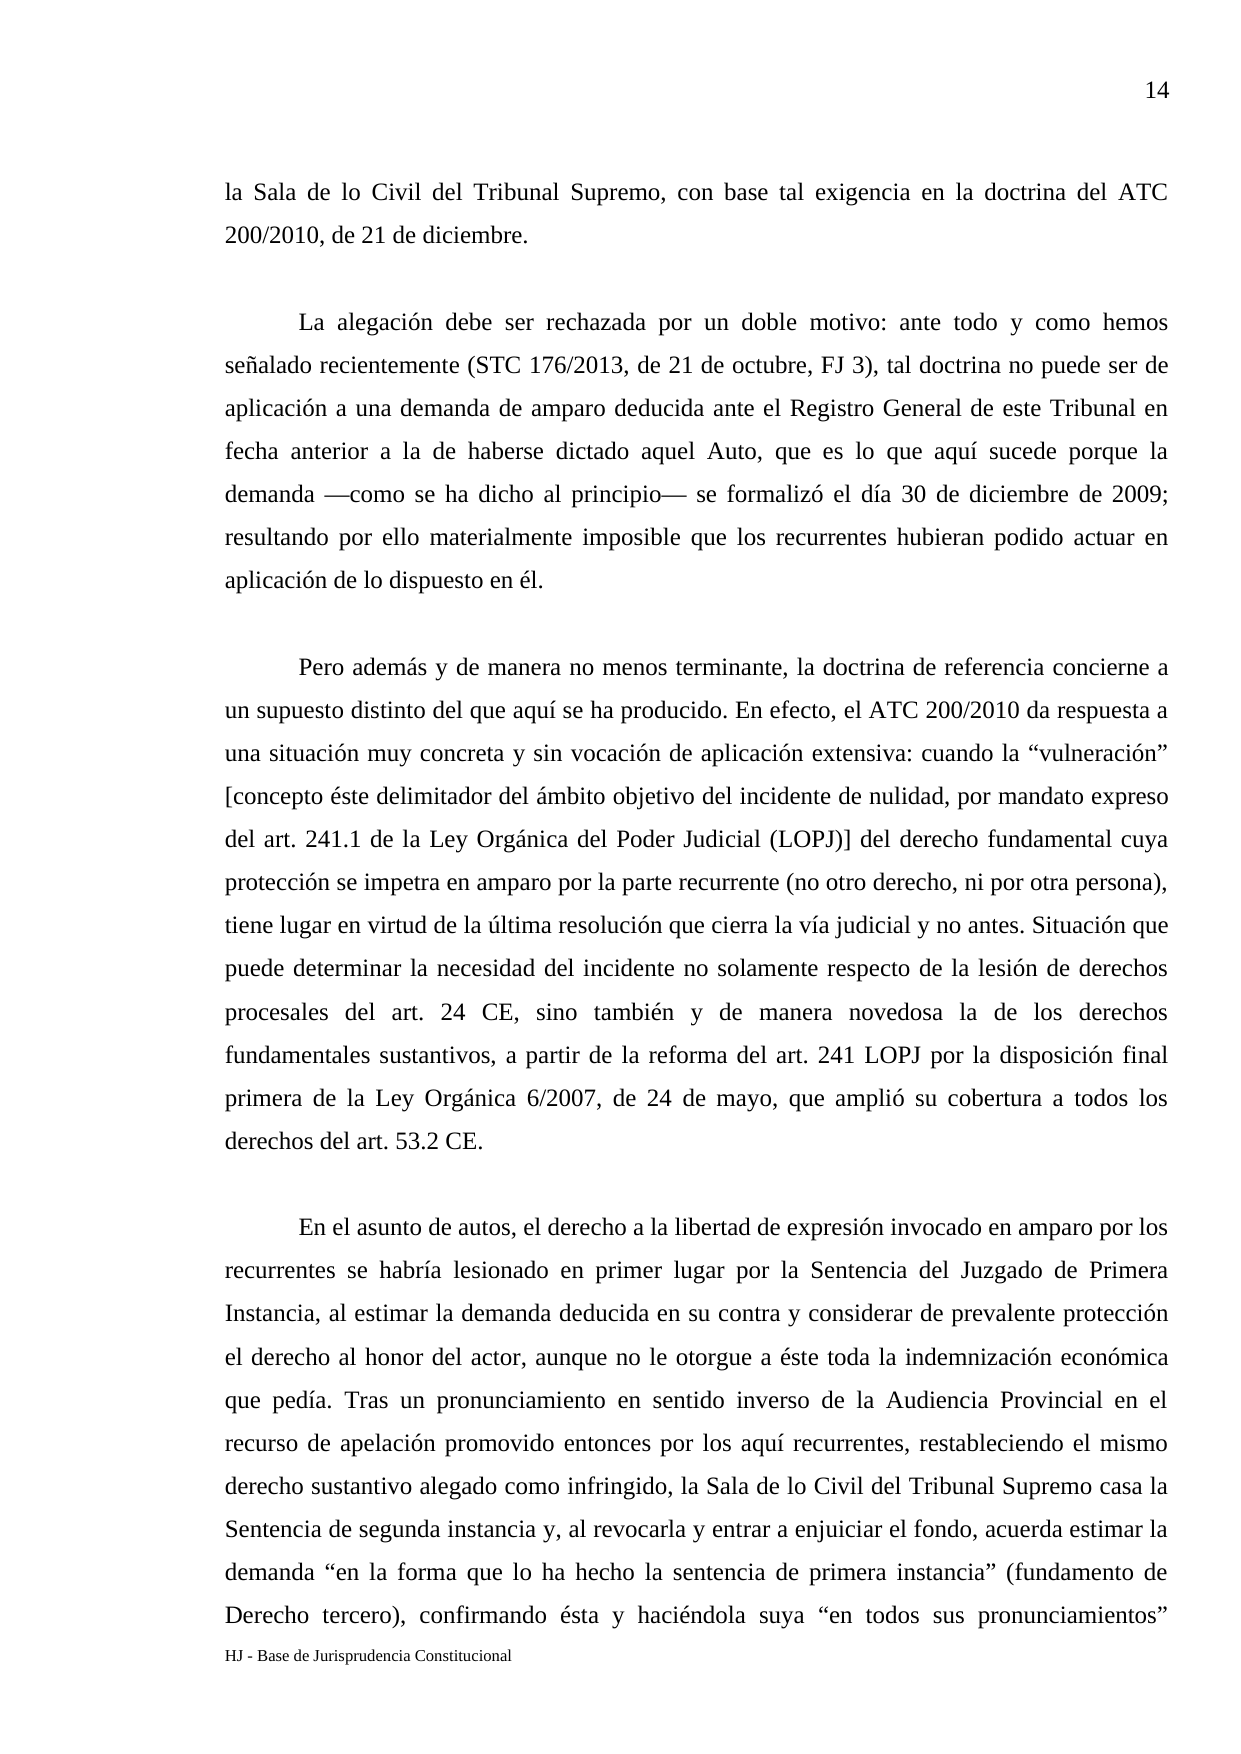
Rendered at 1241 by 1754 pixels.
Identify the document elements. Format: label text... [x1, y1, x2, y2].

text La alegación debe ser rechazada por un doble motivo: ante todo y como hemos señalado recientemente (STC 176/2013, de 21 de octubre, FJ 3), tal doctrina no puede ser de aplicación a una demanda de amparo deducida ante el Registro General de este Tribunal en fecha anterior a la de haberse dictado aquel Auto, que es lo que aquí sucede porque la demanda —como se ha dicho al principio— se formalizó el día 30 de diciembre de 2009; resultando por ello materialmente imposible que los recurrentes hubieran podido actuar en aplicación de lo dispuesto en él. [224, 307, 1169, 594]
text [224, 1212, 1169, 1629]
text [224, 177, 1169, 249]
text Pero además y de manera no menos terminante, la doctrina de referencia concierne a un supuesto distinto del que aquí se ha producido. En efecto, el ATC 200/2010 da respuesta a una situación muy concreta y sin vocación de aplicación extensiva: cuando la “vulneración” [concepto éste delimitador del ámbito objetivo del incidente de nulidad, por mandato expreso del art. 241.1 de la Ley Orgánica del Poder Judicial (LOPJ)] del derecho fundamental cuya protección se impetra en amparo por la parte recurrente (no otro derecho, ni por otra persona), tiene lugar en virtud de la última resolución que cierra la vía judicial y no antes. Situación que puede determinar la necesidad del incidente no solamente respecto de la lesión de derechos procesales del art. 24 CE, sino también y de manera novedosa la de los derechos fundamentales sustantivos, a partir de la reforma del art. 241 LOPJ por la disposición final primera de la Ley Orgánica 6/2007, de 24 de mayo, que amplió su cobertura a todos los derechos del art. 53.2 CE. [224, 652, 1169, 1155]
